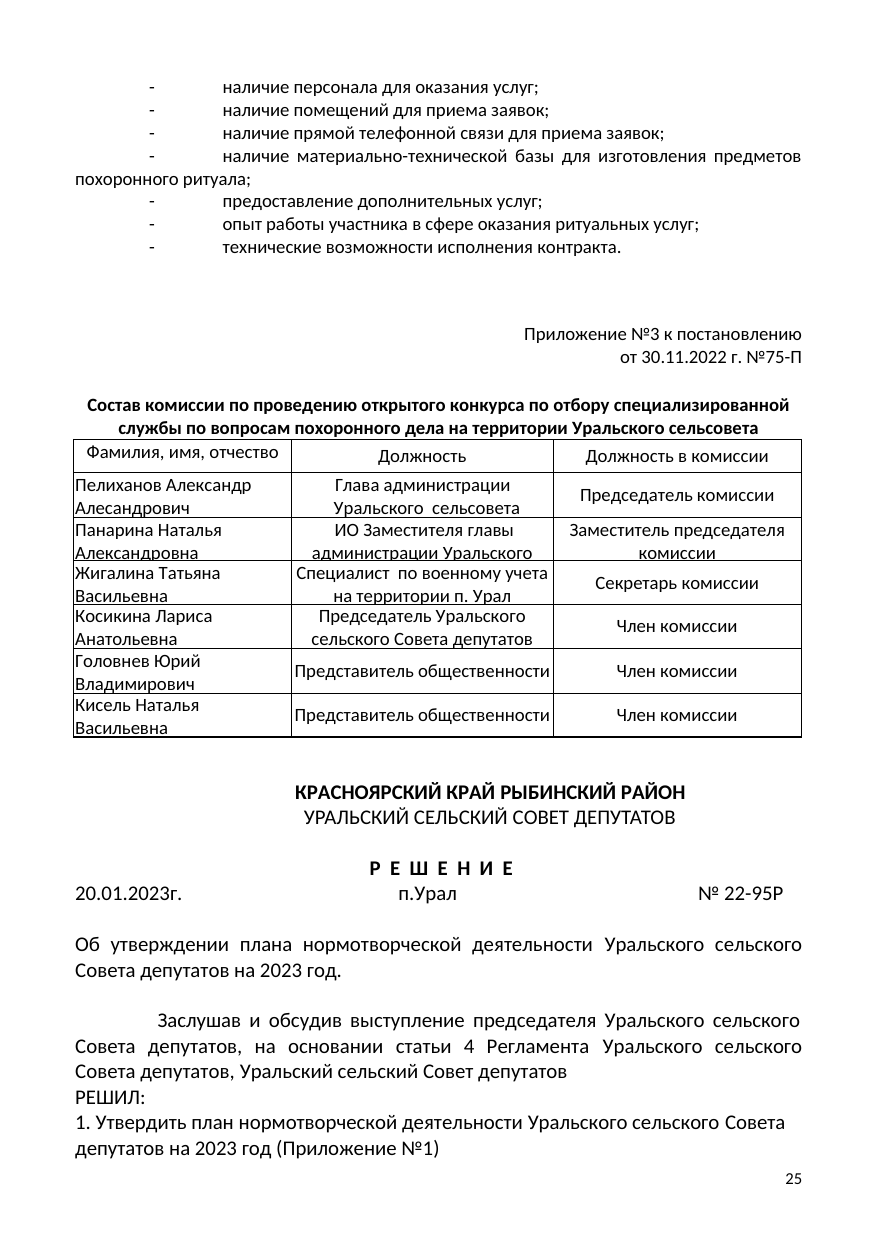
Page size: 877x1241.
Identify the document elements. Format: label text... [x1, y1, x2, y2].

text - опыт работы участника в сфере оказания ритуальных услуг; [75, 212, 802, 235]
table_cell Глава администрации Уральского сельсовета [292, 473, 553, 517]
table_cell Жигалина Татьяна Васильевна [74, 561, 291, 603]
title УРАЛЬСКИЙ СЕЛЬСКИЙ СОВЕТ ДЕПУТАТОВ [75, 804, 802, 830]
text Р Е Ш Е Н И Е [75, 855, 802, 881]
table_header Фамилия, имя, отчество [74, 440, 291, 472]
table_cell Член комиссии [554, 605, 801, 648]
table_header Должность [292, 440, 553, 472]
text - предоставление дополнительных услуг; [75, 189, 802, 212]
text РЕШИЛ: [75, 1084, 802, 1109]
table_cell Кисель Наталья Васильевна [74, 694, 291, 736]
text от 30.11.2022 г. №75-П [75, 346, 802, 368]
text Состав комиссии по проведению открытого конкурса по отбору специализированной службы по вопросам похоронного дела на территории Уральского сельсовета [75, 393, 802, 439]
table_cell Панарина Наталья Александровна [74, 518, 291, 560]
table_cell Представитель общественности [292, 694, 553, 736]
text - технические возможности исполнения контракта. [75, 235, 802, 258]
text 1. Утвердить план нормотворческой деятельности Уральского сельского Совета депутатов на 2023 год (Приложение №1) [75, 1109, 802, 1160]
subtitle КРАСНОЯРСКИЙ КРАЙ РЫБИНСКИЙ РАЙОН [75, 779, 802, 804]
text - наличие персонала для оказания услуг; [75, 75, 802, 98]
table_cell Пелиханов Александр Алесандрович [74, 473, 291, 517]
table_header Должность в комиссии [554, 440, 801, 472]
text 20.01.2023г. п.Урал № 22-95Р [75, 881, 802, 906]
table_cell Представитель общественности [292, 649, 553, 692]
table_cell Косикина Лариса Анатольевна [74, 605, 291, 648]
table_cell ИО Заместителя главы администрации Уральского сельсовета [292, 518, 553, 560]
table_cell Секретарь комиссии [554, 561, 801, 603]
table_cell Специалист по военному учета на территории п. Урал [292, 561, 553, 603]
text Заслушав и обсудив выступление председателя Уральского сельского Совета депутатов, на основании статьи 4 Регламента Уральского сельского Совета депутатов, Уральский сельский Совет депутатов [75, 1008, 802, 1084]
table_cell Член комиссии [554, 694, 801, 736]
text - наличие материально-технической базы для изготовления предметов похоронного ритуала; [75, 144, 802, 189]
text - наличие прямой телефонной связи для приема заявок; [75, 121, 802, 144]
table_cell Головнев Юрий Владимирович [74, 649, 291, 692]
table_cell Председатель комиссии [554, 473, 801, 517]
table_cell Член комиссии [554, 649, 801, 692]
text - наличие помещений для приема заявок; [75, 98, 802, 121]
text Приложение №3 к постановлению [75, 323, 802, 346]
text Об утверждении плана нормотворческой деятельности Уральского сельского Совета депутатов на 2023 год. [75, 931, 802, 982]
table_cell Председатель Уральского сельского Совета депутатов [292, 605, 553, 648]
table_cell Заместитель председателя комиссии [554, 518, 801, 560]
